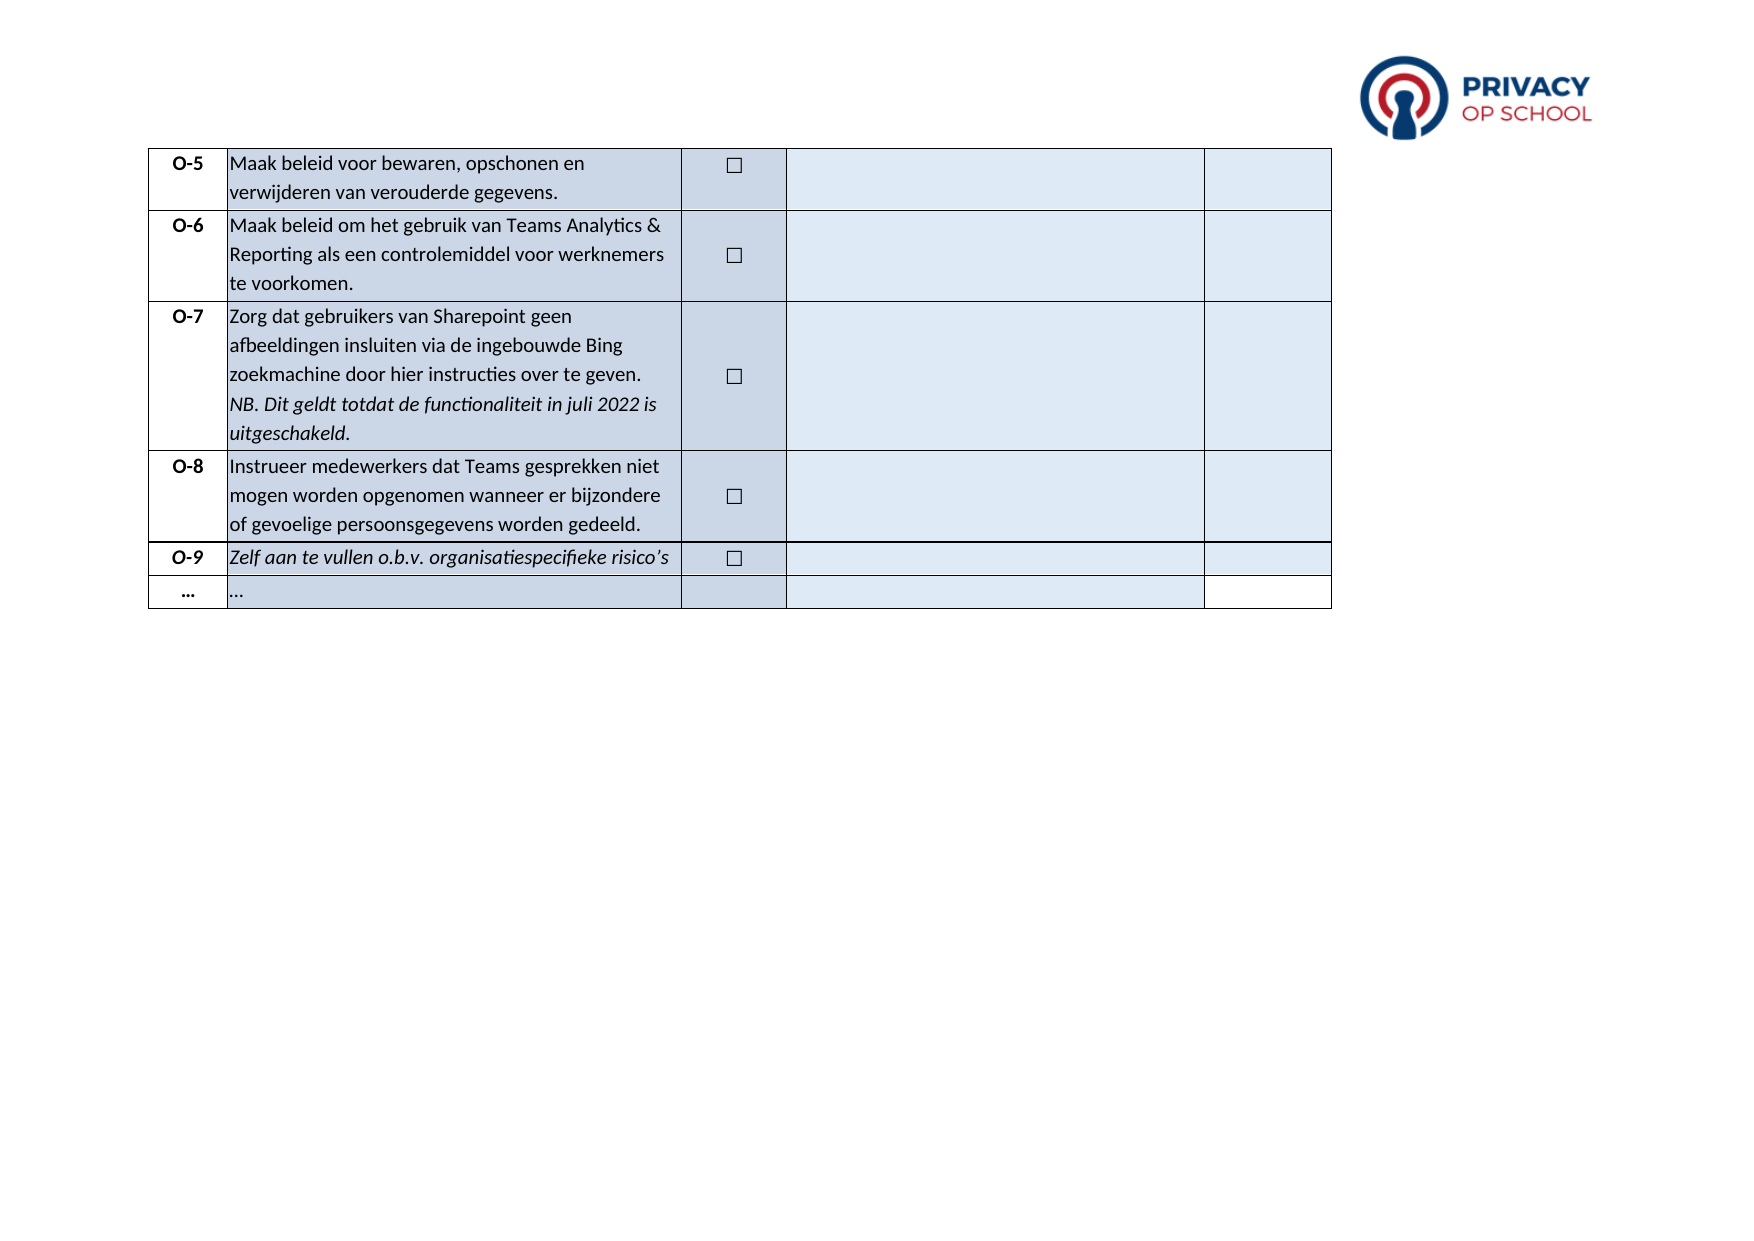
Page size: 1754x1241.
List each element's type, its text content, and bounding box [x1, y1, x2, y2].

table_cell Maak beleid om het gebruik van Teams Analytics & Reporting als een controlemiddel voor werknemers te voorkomen. [228, 211, 681, 301]
table_cell [787, 451, 1204, 541]
picture [1350, 37, 1607, 159]
table_cell ☐ [682, 302, 786, 450]
table_cell Zorg dat gebruikers van Sharepoint geen afbeeldingen insluiten via de ingebouwde Bing zoekmachine door hier instructies over te geven. NB. Dit geldt totdat de functionaliteit in juli 2022 is uitgeschakeld. [228, 302, 681, 450]
table_cell O-7 [149, 302, 227, 450]
table_cell [1205, 451, 1331, 541]
table_cell ☐ [682, 451, 786, 541]
table_cell O-5 [149, 149, 227, 209]
table_cell [787, 211, 1204, 301]
table_cell [682, 576, 786, 608]
table_cell [682, 543, 786, 574]
table_cell [1205, 211, 1331, 301]
table_cell ☐ [682, 211, 786, 301]
table_cell [787, 576, 1204, 608]
table_cell Zelf aan te vullen o.b.v. organisatiespecifieke risico’s [228, 543, 681, 574]
table_cell [787, 302, 1204, 450]
table_cell [1205, 302, 1331, 450]
table_cell [1205, 149, 1331, 209]
table_cell [1205, 543, 1331, 574]
table_cell … [149, 576, 227, 608]
table_cell [1205, 576, 1331, 608]
table_cell O-8 [149, 451, 227, 541]
table_cell [787, 149, 1204, 209]
table_cell [682, 149, 786, 209]
table_cell Maak beleid voor bewaren, opschonen en verwijderen van verouderde gegevens. [228, 149, 681, 209]
table_cell Instrueer medewerkers dat Teams gesprekken niet mogen worden opgenomen wanneer er bijzondere of gevoelige persoonsgegevens worden gedeeld. [228, 451, 681, 541]
table_cell O-6 [149, 211, 227, 301]
table_cell … [228, 576, 681, 608]
table_cell [787, 543, 1204, 574]
table_cell O-9 [149, 543, 227, 574]
